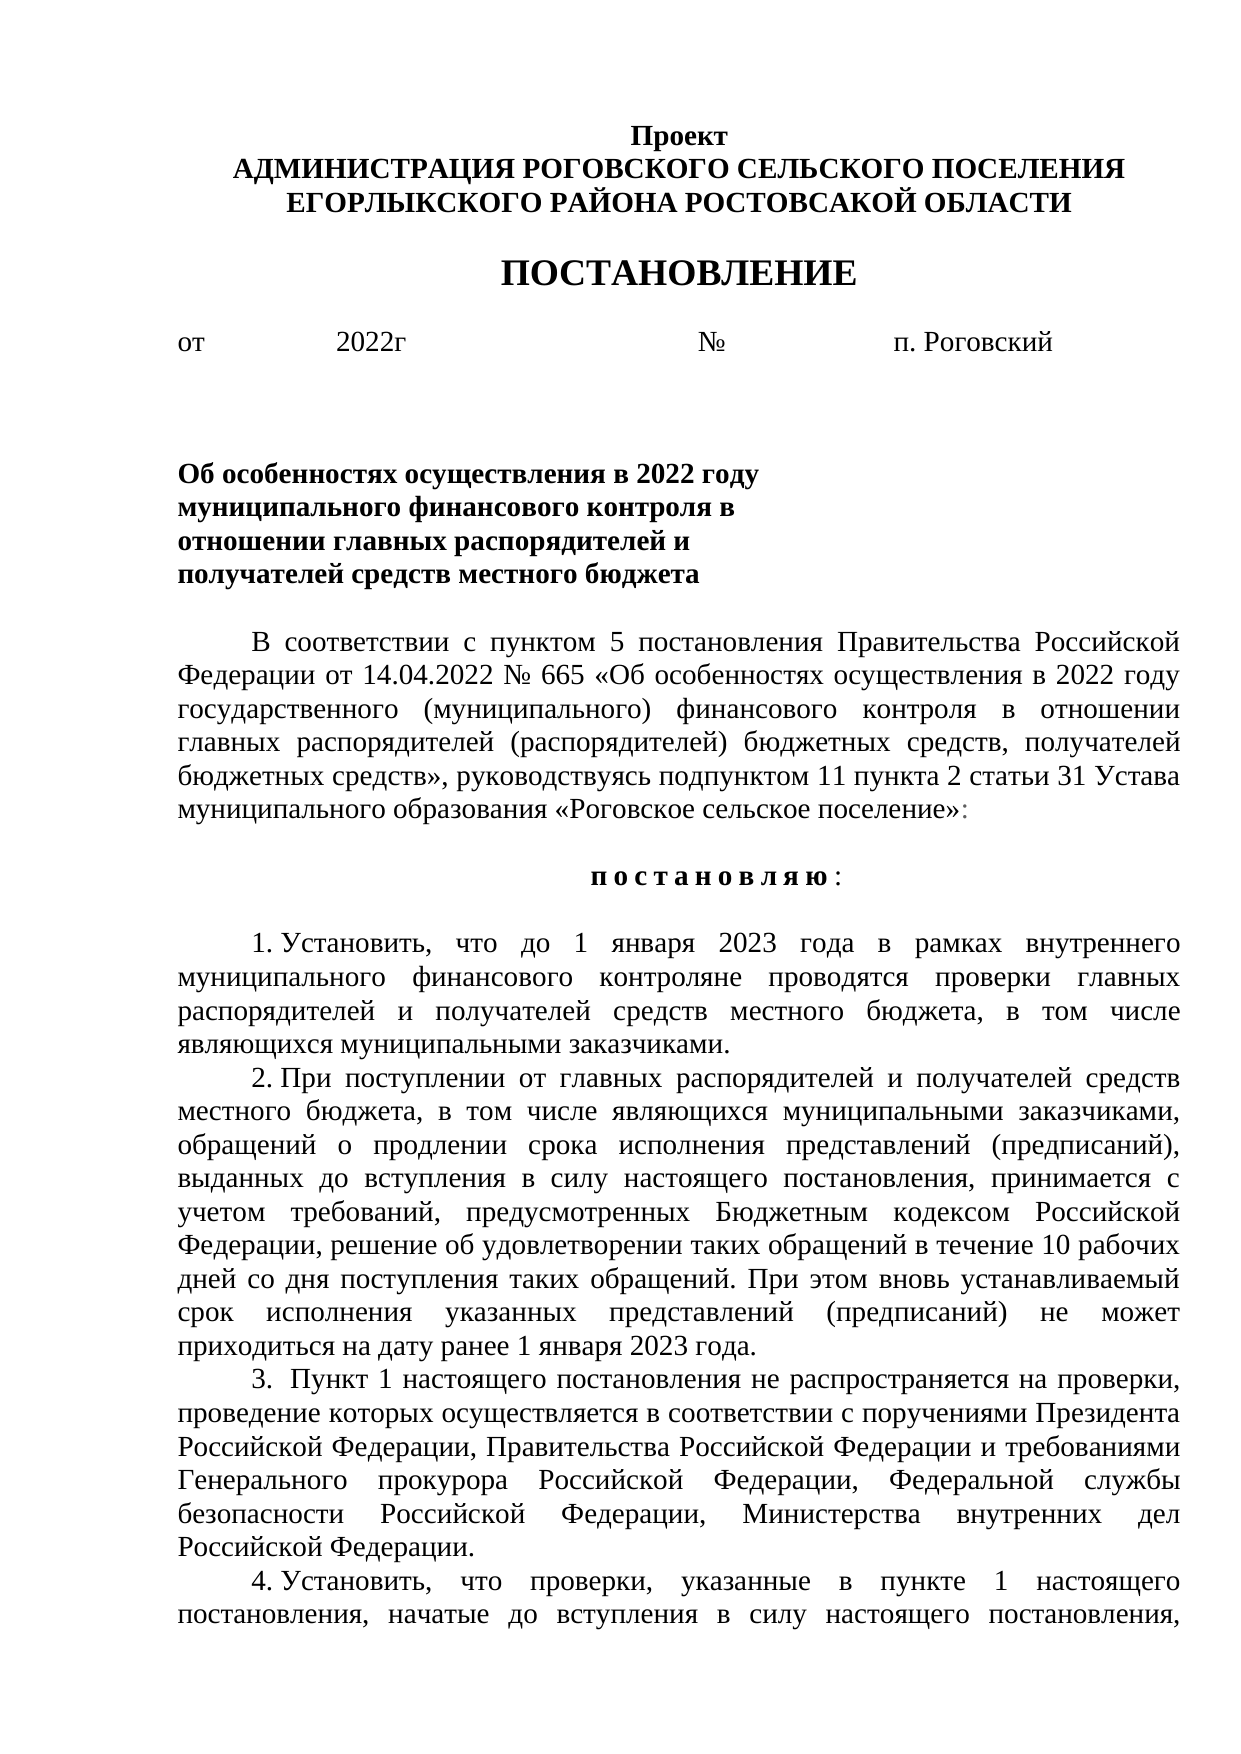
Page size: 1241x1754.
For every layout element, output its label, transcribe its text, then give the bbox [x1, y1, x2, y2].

text от 2022г п. Роговский [177, 324, 1181, 358]
text 3. Пункт 1 настоящего постановления не распространяется на проверки, проведение которых осуществляется в соответствии с поручениями Президента Российской Федерации, Правительства Российской Федерации и требованиями Генерального прокурора Российской Федерации, Федеральной службы безопасности Российской Федерации, Министерства внутренних дел Российской Федерации. [177, 1362, 1181, 1563]
text 2. При поступлении от главных распорядителей и получателей средств местного бюджета, в том числе являющихся муниципальными заказчиками, обращений о продлении срока исполнения представлений (предписаний), выданных до вступления в силу настоящего постановления, принимается с учетом требований, предусмотренных Бюджетным кодексом Российской Федерации, решение об удовлетворении таких обращений в течение 10 рабочих дней со дня поступления таких обращений. При этом вновь устанавливаемый срок исполнения указанных представлений (предписаний) не может приходиться на дату ранее 1 января 2023 года. [177, 1060, 1181, 1362]
text постановляю: [177, 858, 1181, 892]
text АДМИНИСТРАЦИЯ РОГОВСКОГО СЕЛЬСКОГО ПОСЕЛЕНИЯ [177, 152, 1181, 185]
subtitle ПОСТАНОВЛЕНИЕ [177, 250, 1181, 293]
table_header Об особенностях осуществления в 2022 году муниципального финансового контроля в отношении главных распорядителей и получателей средств местного бюджета [166, 456, 771, 590]
text В соответствии с пунктом 5 постановления Правительства Российской Федерации от 14.04.2022 № 665 «Об особенностях осуществления в 2022 году государственного (муниципального) финансового контроля в отношении главных распорядителей (распорядителей) бюджетных средств, получателей бюджетных средств», руководствуясь подпунктом 11 пункта 2 статьи 31 Устава муниципального образования «Роговское сельское поселение»: [177, 624, 1181, 825]
text 1. Установить, что до 1 января 2023 года в рамках внутреннего муниципального финансового контроляне проводятся проверки главных распорядителей и получателей средств местного бюджета, в том числе являющихся муниципальными заказчиками. [177, 926, 1181, 1060]
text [177, 1563, 1181, 1630]
text ЕГОРЛЫКСКОГО РАЙОНА РОСТОВСАКОЙ ОБЛАСТИ [177, 185, 1181, 219]
text Проект [177, 118, 1181, 152]
